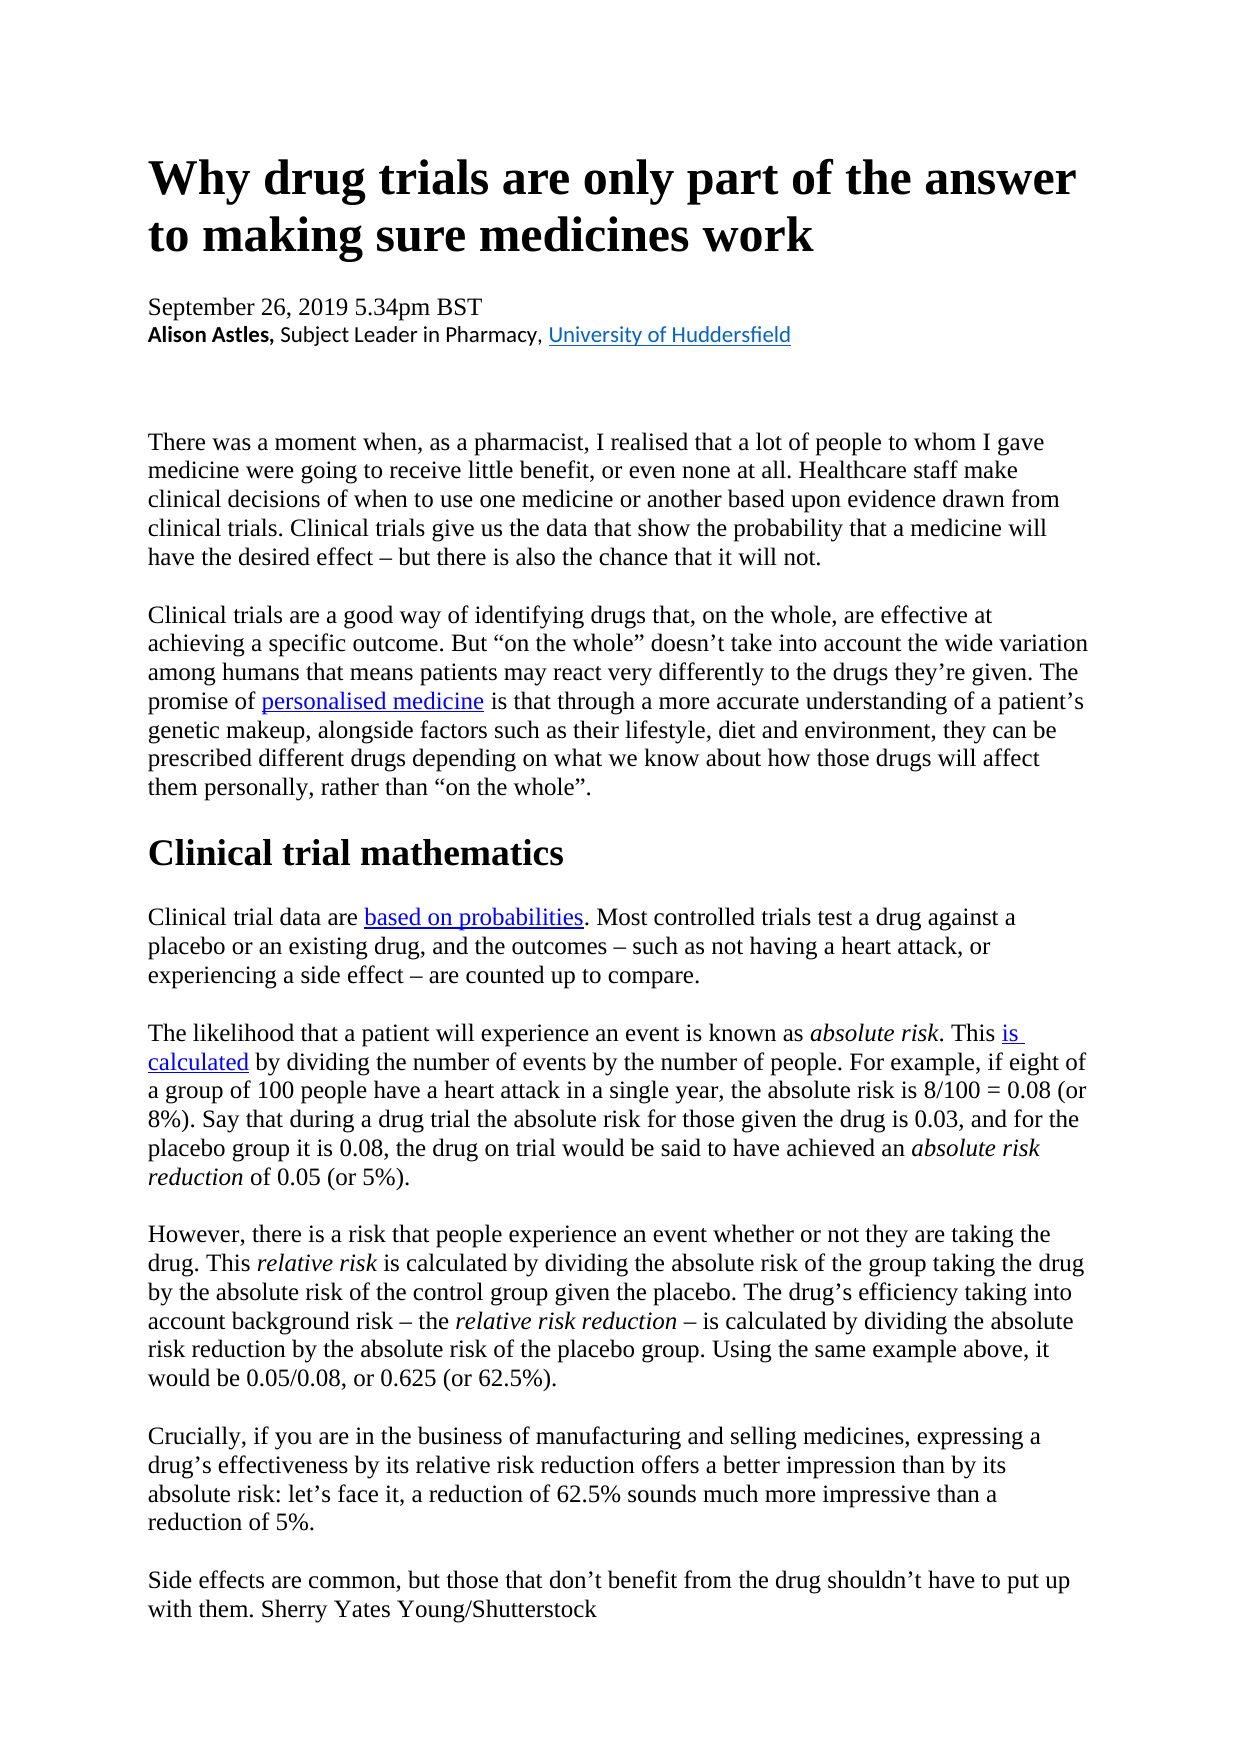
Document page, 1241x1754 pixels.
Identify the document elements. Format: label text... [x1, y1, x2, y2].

text Crucially, if you are in the business of manufacturing and selling medicines, expressing a drug’s effectiveness by its relative risk reduction offers a better impression than by its absolute risk: let’s face it, a reduction of 62.5% sounds much more impressive than a reduction of 5%. [148, 1421, 1093, 1536]
text There was a moment when, as a pharmacist, I realised that a lot of people to whom I gave medicine were going to receive little benefit, or even none at all. Healthcare staff make clinical decisions of when to use one medicine or another based upon evidence drawn from clinical trials. Clinical trials give us the data that show the probability that a medicine will have the desired effect – but there is also the chance that it will not. [148, 427, 1093, 571]
text However, there is a risk that people experience an event whether or not they are taking the drug. This relative risk is calculated by dividing the absolute risk of the group taking the drug by the absolute risk of the control group given the placebo. The drug’s efficiency taking into account background risk – the relative risk reduction – is calculated by dividing the absolute risk reduction by the absolute risk of the placebo group. Using the same example above, it would be 0.05/0.08, or 0.625 (or 62.5%). [148, 1219, 1093, 1392]
text Alison Astles, Subject Leader in Pharmacy, University of Huddersfield [148, 321, 1093, 348]
text Clinical trials are a good way of identifying drugs that, on the whole, are effective at achieving a specific outcome. But “on the whole” doesn’t take into account the wide variation among humans that means patients may react very differently to the drugs they’re given. The promise of personalised medicine is that through a more accurate understanding of a patient’s genetic makeup, alongside factors such as their lifestyle, diet and environment, they can be prescribed different drugs depending on what we know about how those drugs will affect them personally, rather than “on the whole”. [148, 600, 1093, 801]
text The likelihood that a patient will experience an event is known as absolute risk. This is calculated by dividing the number of events by the number of people. For example, if eight of a group of 100 people have a heart attack in a single year, the absolute risk is 8/100 = 0.08 (or 8%). Say that during a drug trial the absolute risk for those given the drug is 0.03, and for the placebo group it is 0.08, the drug on trial would be said to have achieved an absolute risk reduction of 0.05 (or 5%). [148, 1018, 1093, 1190]
text Clinical trial data are based on probabilities. Most controlled trials test a drug against a placebo or an existing drug, and the outcomes – such as not having a heart attack, or experiencing a side effect – are counted up to compare. [148, 902, 1093, 989]
text Why drug trials are only part of the answer to making sure medicines work [148, 148, 1093, 263]
text Clinical trial mathematics [148, 830, 1093, 873]
text September 26, 2019 5.34pm BST [148, 292, 1093, 321]
text Side effects are common, but those that don’t benefit from the drug shouldn’t have to put up with them. Sherry Yates Young/Shutterstock [148, 1565, 1093, 1623]
